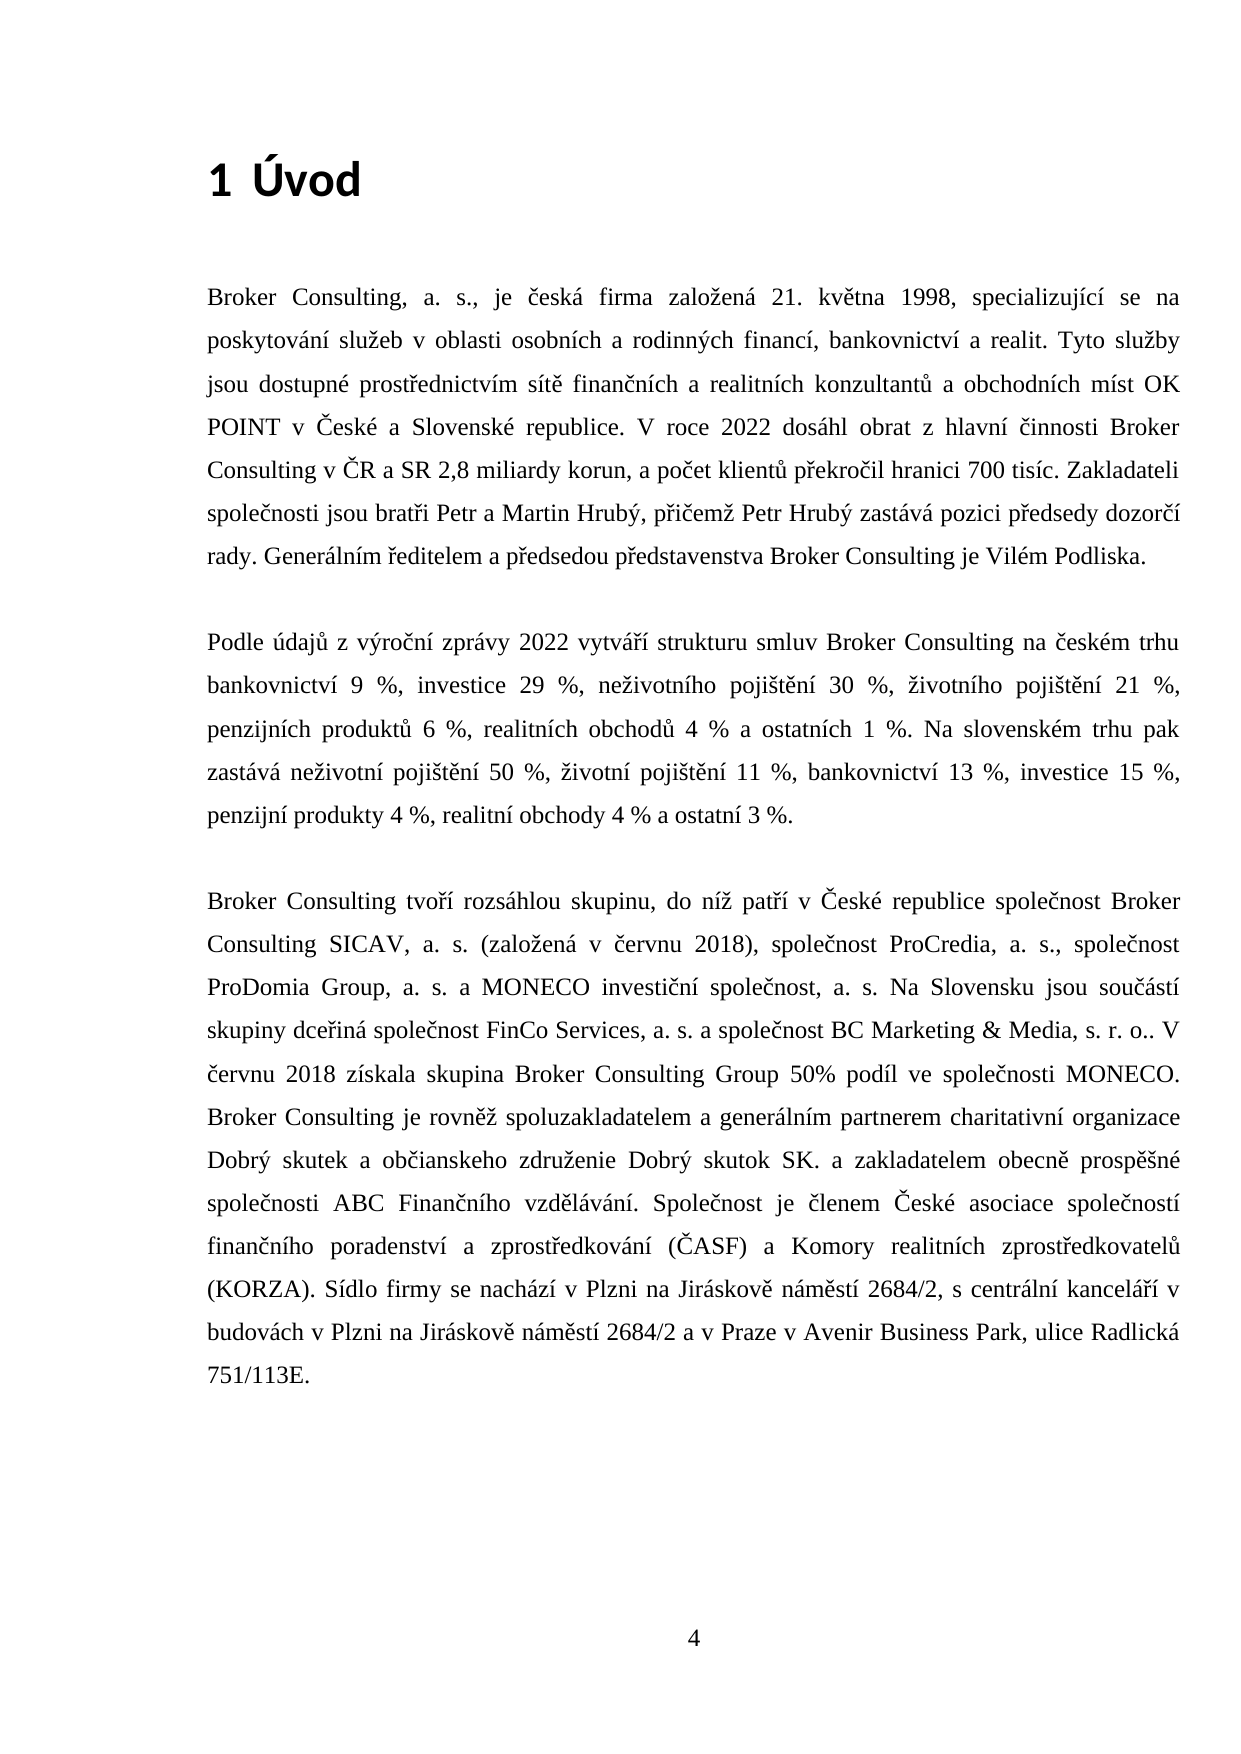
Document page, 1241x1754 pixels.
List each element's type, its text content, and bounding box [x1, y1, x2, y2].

subtitle Úvod [207, 148, 1181, 209]
text Broker Consulting tvoří rozsáhlou skupinu, do níž patří v České republice společnost Broker Consulting SICAV, a. s. (založená v červnu 2018), společnost ProCredia, a. s., společnost ProDomia Group, a. s. a MONECO investiční společnost, a. s. Na Slovensku jsou součástí skupiny dceřiná společnost FinCo Services, a. s. a společnost BC Marketing & Media, s. r. o.. V červnu 2018 získala skupina Broker Consulting Group 50% podíl ve společnosti MONECO. Broker Consulting je rovněž spoluzakladatelem a generálním partnerem charitativní organizace Dobrý skutek a občianskeho združenie Dobrý skutok SK. a zakladatelem obecně prospěšné společnosti ABC Finančního vzdělávání. Společnost je členem České asociace společností finančního poradenství a zprostředkování (ČASF) a Komory realitních zprostředkovatelů (KORZA). Sídlo firmy se nachází v Plzni na Jiráskově náměstí 2684/2, s centrální kanceláří v budovách v Plzni na Jiráskově náměstí 2684/2 a v Praze v Avenir Business Park, ulice Radlická 751/113E. [207, 886, 1181, 1389]
text Broker Consulting, a. s., je česká firma založená 21. května 1998, specializující se na poskytování služeb v oblasti osobních a rodinných financí, bankovnictví a realit. Tyto služby jsou dostupné prostřednictvím sítě finančních a realitních konzultantů a obchodních míst OK POINT v České a Slovenské republice. V roce 2022 dosáhl obrat z hlavní činnosti Broker Consulting v ČR a SR 2,8 miliardy korun, a počet klientů překročil hranici 700 tisíc. Zakladateli společnosti jsou bratři Petr a Martin Hrubý, přičemž Petr Hrubý zastává pozici předsedy dozorčí rady. Generálním ředitelem a předsedou představenstva Broker Consulting je Vilém Podliska. [207, 282, 1181, 570]
text Podle údajů z výroční zprávy 2022 vytváří strukturu smluv Broker Consulting na českém trhu bankovnictví 9 %, investice 29 %, neživotního pojištění 30 %, životního pojištění 21 %, penzijních produktů 6 %, realitních obchodů 4 % a ostatních 1 %. Na slovenském trhu pak zastává neživotní pojištění 50 %, životní pojištění 11 %, bankovnictví 13 %, investice 15 %, penzijní produkty 4 %, realitní obchody 4 % a ostatní 3 %. [207, 627, 1181, 829]
